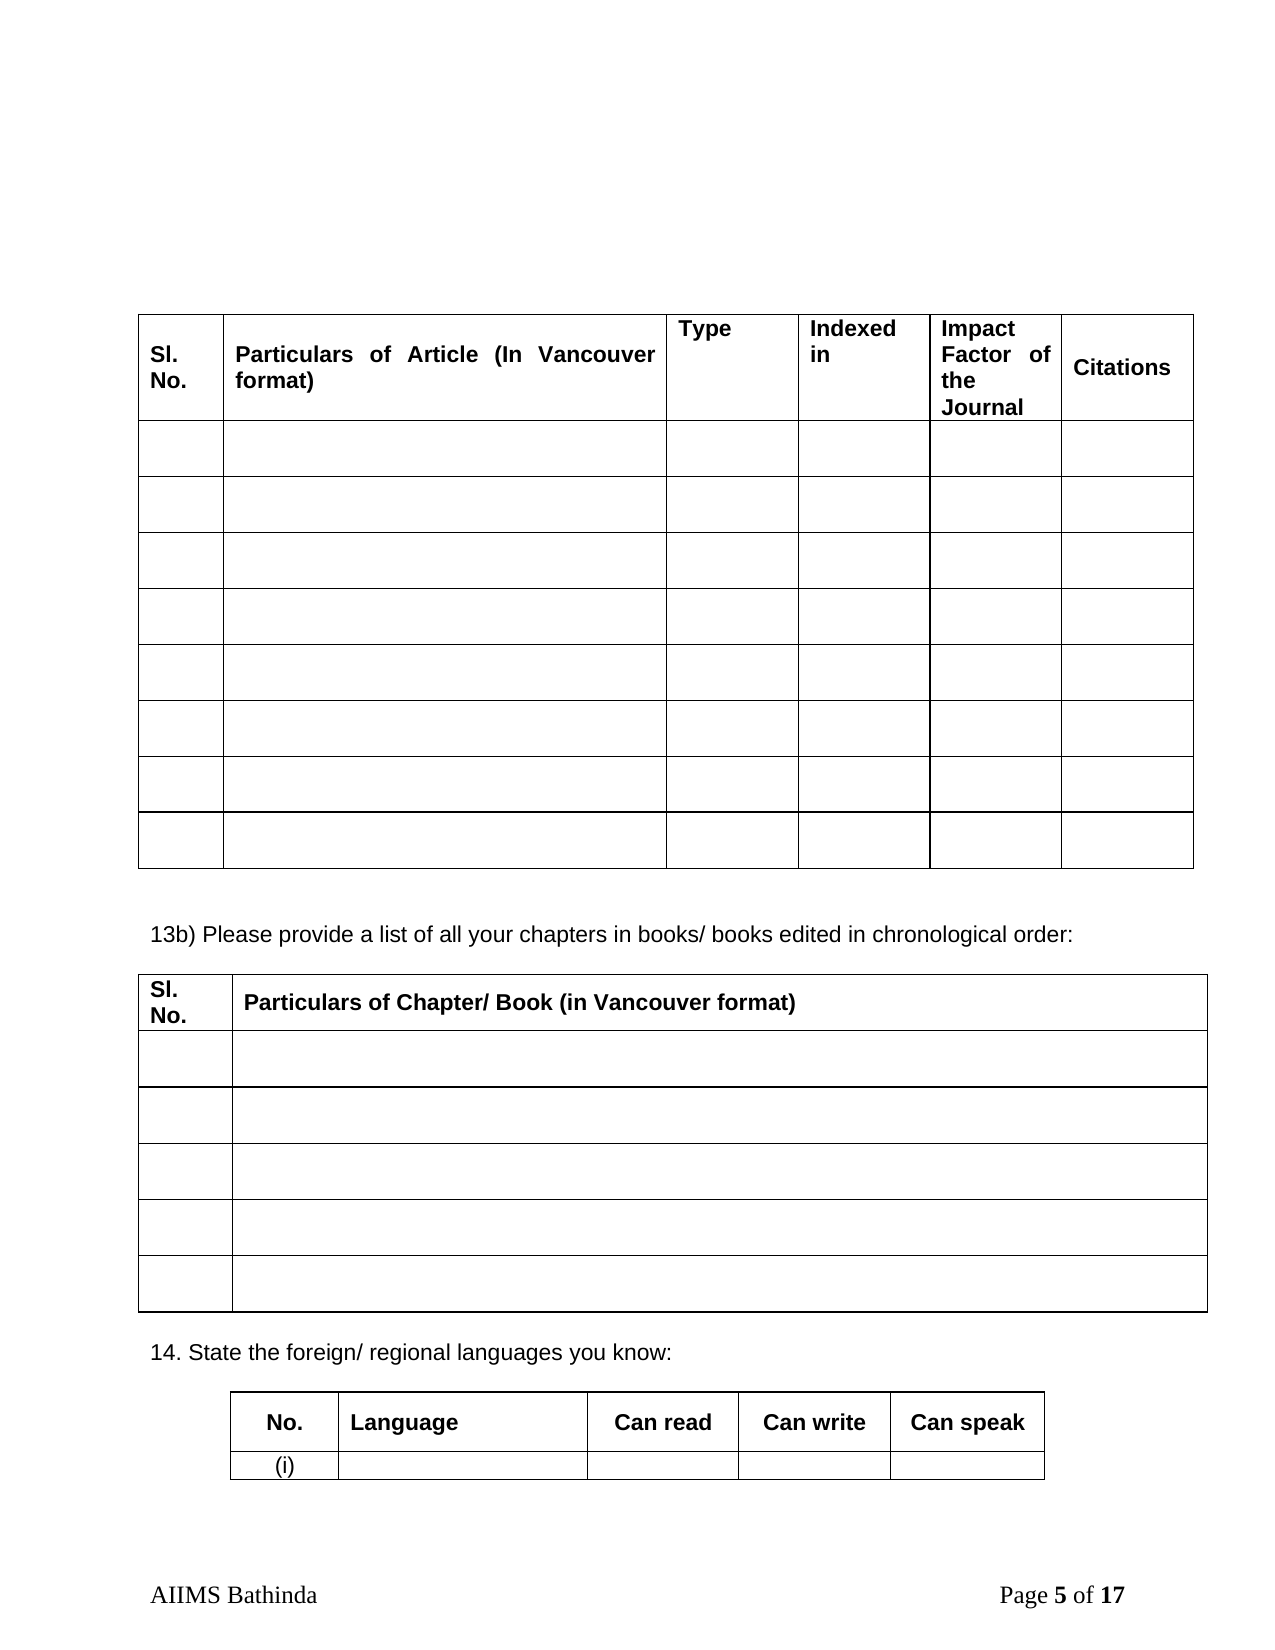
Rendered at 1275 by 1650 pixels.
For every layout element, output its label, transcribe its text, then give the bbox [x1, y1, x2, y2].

table_cell [799, 477, 929, 532]
table_cell [139, 1144, 232, 1199]
table_cell [667, 701, 798, 756]
table_cell [139, 813, 223, 867]
table_cell [139, 1200, 232, 1255]
table_header Particulars of Chapter/ Book (in Vancouver format) [233, 975, 1207, 1030]
table_cell [139, 645, 223, 699]
table_cell [139, 477, 223, 532]
table_header Can speak [891, 1393, 1044, 1451]
table_header Type [667, 315, 798, 420]
table_cell [139, 421, 223, 476]
table_cell [931, 533, 1061, 588]
table_cell [799, 757, 929, 811]
table_cell [224, 645, 666, 699]
table_header Sl. No. [139, 975, 232, 1030]
table_cell [931, 589, 1061, 644]
table_cell [139, 757, 223, 811]
table_cell [931, 477, 1061, 532]
text 14. State the foreign/ regional languages you know: [150, 1339, 1125, 1365]
table_cell [1062, 421, 1193, 476]
table_header Language [339, 1393, 587, 1451]
table_cell [891, 1452, 1044, 1478]
table_cell [667, 757, 798, 811]
table_cell [139, 701, 223, 756]
table_header Citations [1062, 315, 1193, 420]
table_cell [799, 421, 929, 476]
table_cell [667, 645, 798, 699]
table_cell [667, 477, 798, 532]
table_cell [233, 1200, 1207, 1255]
table_cell [667, 589, 798, 644]
table_cell [224, 813, 666, 867]
table_cell [1062, 589, 1193, 644]
table_cell [233, 1144, 1207, 1199]
table_cell [139, 1256, 232, 1311]
table_cell [224, 533, 666, 588]
table_cell [139, 1088, 232, 1143]
table_cell [1062, 645, 1193, 699]
table_cell [139, 1031, 232, 1086]
table_cell [233, 1256, 1207, 1311]
table_cell [931, 701, 1061, 756]
table_cell (i) [231, 1452, 338, 1478]
table_cell [931, 421, 1061, 476]
table_cell [667, 533, 798, 588]
table_cell [667, 421, 798, 476]
table_cell [224, 589, 666, 644]
table_cell [224, 477, 666, 532]
table_header Can write [739, 1393, 890, 1451]
table_cell [931, 757, 1061, 811]
table_cell [799, 533, 929, 588]
table_cell [339, 1452, 587, 1478]
table_cell [1062, 813, 1193, 867]
table_header No. [231, 1393, 338, 1451]
table_header Particulars of Article (In Vancouver format) [224, 315, 666, 420]
table_cell [799, 701, 929, 756]
table_cell [1062, 533, 1193, 588]
table_cell [139, 533, 223, 588]
table_cell [139, 589, 223, 644]
table_cell [233, 1031, 1207, 1086]
table_cell [931, 645, 1061, 699]
text 13b) Please provide a list of all your chapters in books/ books edited in chronological order: [150, 921, 1125, 947]
table_cell [233, 1088, 1207, 1143]
table_cell [799, 813, 929, 867]
table_cell [1062, 477, 1193, 532]
table_cell [1062, 701, 1193, 756]
table_cell [931, 813, 1061, 867]
table_cell [588, 1452, 738, 1478]
table_cell [224, 701, 666, 756]
table_cell [224, 421, 666, 476]
table_cell [224, 757, 666, 811]
table_cell [1062, 757, 1193, 811]
table_header Indexed in [799, 315, 929, 420]
table_header Impact Factor of the Journal [931, 315, 1061, 420]
table_cell [667, 813, 798, 867]
table_cell [799, 589, 929, 644]
table_header Sl. No. [139, 315, 223, 420]
table_cell [799, 645, 929, 699]
table_header Can read [588, 1393, 738, 1451]
table_cell [739, 1452, 890, 1478]
